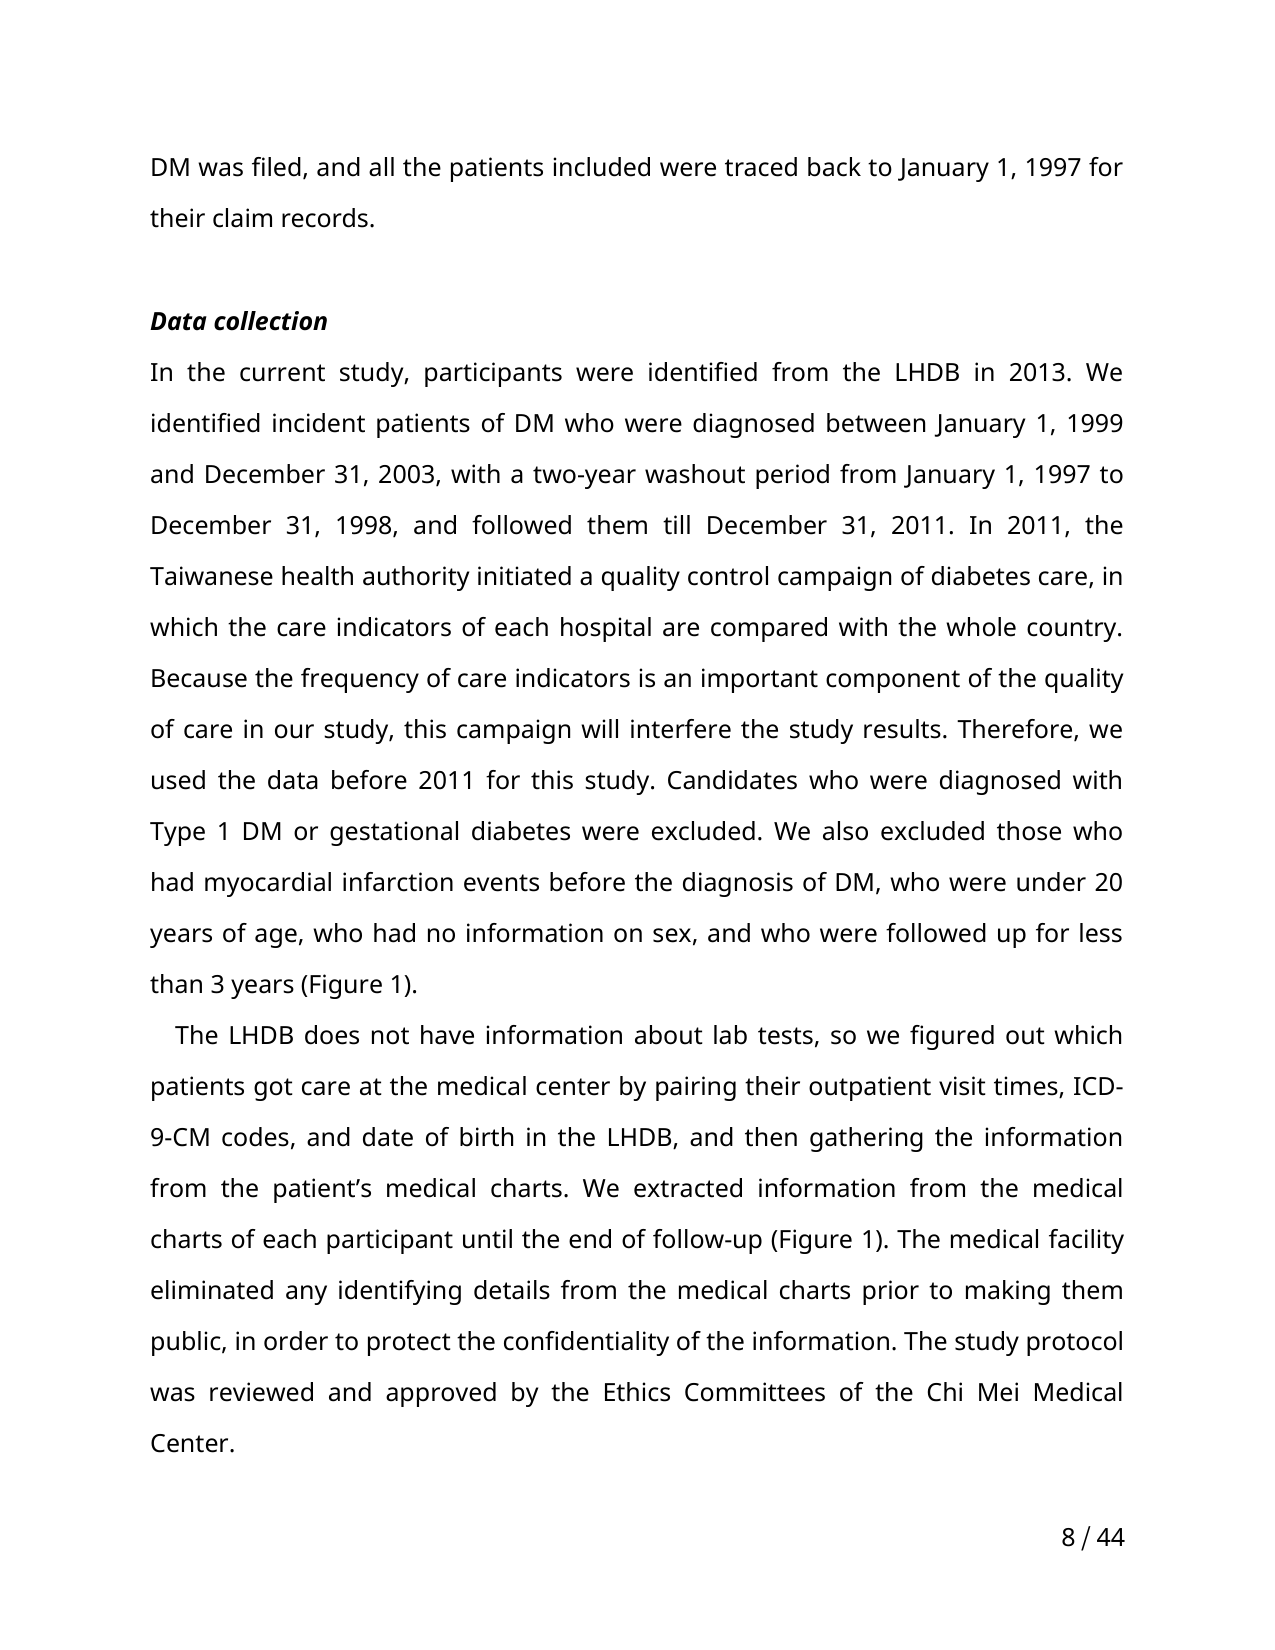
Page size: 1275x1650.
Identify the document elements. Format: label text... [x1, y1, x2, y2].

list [150, 150, 1125, 235]
text The LHDB does not have information about lab tests, so we figured out which patients got care at the medical center by pairing their outpatient visit times, ICD-9-CM codes, and date of birth in the LHDB, and then gathering the information from the patient’s medical charts. We extracted information from the medical charts of each participant until the end of follow-up (Figure 1). The medical facility eliminated any identifying details from the medical charts prior to making them public, in order to protect the confidentiality of the information. The study protocol was reviewed and approved by the Ethics Committees of the Chi Mei Medical Center. [150, 1018, 1125, 1460]
text In the current study, participants were identified from the LHDB in 2013. We identified incident patients of DM who were diagnosed between January 1, 1999 and December 31, 2003, with a two-year washout period from January 1, 1997 to December 31, 1998, and followed them till December 31, 2011. In 2011, the Taiwanese health authority initiated a quality control campaign of diabetes care, in which the care indicators of each hospital are compared with the whole country. Because the frequency of care indicators is an important component of the quality of care in our study, this campaign will interfere the study results. Therefore, we used the data before 2011 for this study. Candidates who were diagnosed with Type 1 DM or gestational diabetes were excluded. We also excluded those who had myocardial infarction events before the diagnosis of DM, who were under 20 years of age, who had no information on sex, and who were followed up for less than 3 years (Figure 1). [150, 354, 1125, 1001]
text Data collection [150, 303, 1125, 337]
